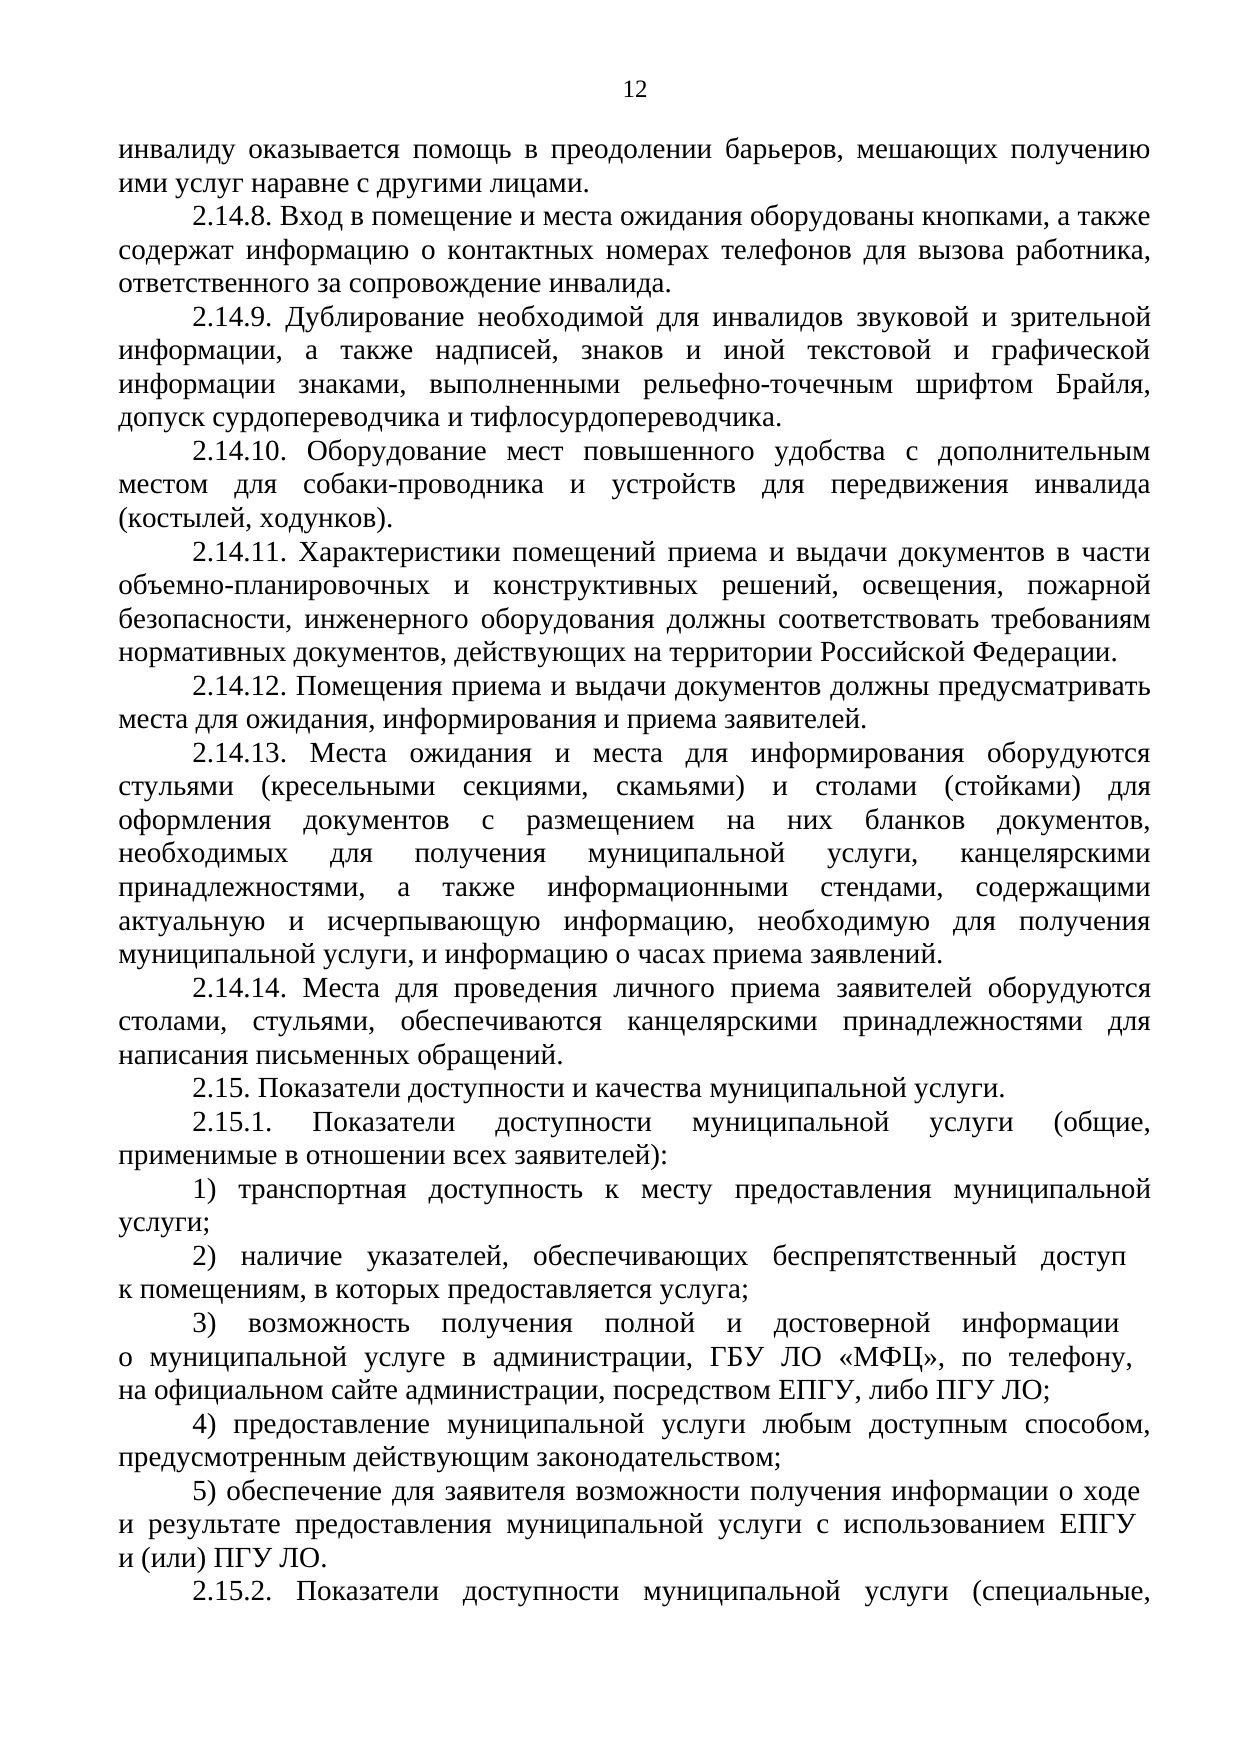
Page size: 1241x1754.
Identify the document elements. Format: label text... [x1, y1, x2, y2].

text 2) наличие указателей, обеспечивающих беспрепятственный доступ к помещениям, в которых предоставляется услуга; [118, 1238, 1152, 1305]
text 3) возможность получения полной и достоверной информации о муниципальной услуге в администрации, ГБУ ЛО «МФЦ», по телефону, на официальном сайте администрации, посредством ЕПГУ, либо ПГУ ЛО; [118, 1305, 1152, 1406]
text 2.14.14. Места для проведения личного приема заявителей оборудуются столами, стульями, обеспечиваются канцелярскими принадлежностями для написания письменных обращений. [118, 970, 1152, 1070]
text 2.14.13. Места ожидания и места для информирования оборудуются стульями (кресельными секциями, скамьями) и столами (стойками) для оформления документов с размещением на них бланков документов, необходимых для получения муниципальной услуги, канцелярскими принадлежностями, а также информационными стендами, содержащими актуальную и исчерпывающую информацию, необходимую для получения муниципальной услуги, и информацию о часах приема заявлений. [118, 735, 1152, 970]
text 2.14.9. Дублирование необходимой для инвалидов звуковой и зрительной информации, а также надписей, знаков и иной текстовой и графической информации знаками, выполненными рельефно-точечным шрифтом Брайля, допуск сурдопереводчика и тифлосурдопереводчика. [118, 299, 1152, 433]
text 2.14.8. Вход в помещение и места ожидания оборудованы кнопками, а также содержат информацию о контактных номерах телефонов для вызова работника, ответственного за сопровождение инвалида. [118, 198, 1152, 299]
text 2.14.11. Характеристики помещений приема и выдачи документов в части объемно-планировочных и конструктивных решений, освещения, пожарной безопасности, инженерного оборудования должны соответствовать требованиям нормативных документов, действующих на территории Российской Федерации. [118, 534, 1152, 668]
text 1) транспортная доступность к месту предоставления муниципальной услуги; [118, 1171, 1152, 1238]
text 5) обеспечение для заявителя возможности получения информации о ходе и результате предоставления муниципальной услуги с использованием ЕПГУ и (или) ПГУ ЛО. [118, 1473, 1152, 1573]
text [118, 131, 1152, 198]
text 4) предоставление муниципальной услуги любым доступным способом, предусмотренным действующим законодательством; [118, 1406, 1152, 1473]
text 2.15.1. Показатели доступности муниципальной услуги (общие, применимые в отношении всех заявителей): [118, 1104, 1152, 1171]
text 2.14.12. Помещения приема и выдачи документов должны предусматривать места для ожидания, информирования и приема заявителей. [118, 668, 1152, 735]
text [118, 1573, 1152, 1607]
text 2.15. Показатели доступности и качества муниципальной услуги. [118, 1070, 1152, 1104]
text 2.14.10. Оборудование мест повышенного удобства с дополнительным местом для собаки-проводника и устройств для передвижения инвалида (костылей, ходунков). [118, 433, 1152, 534]
